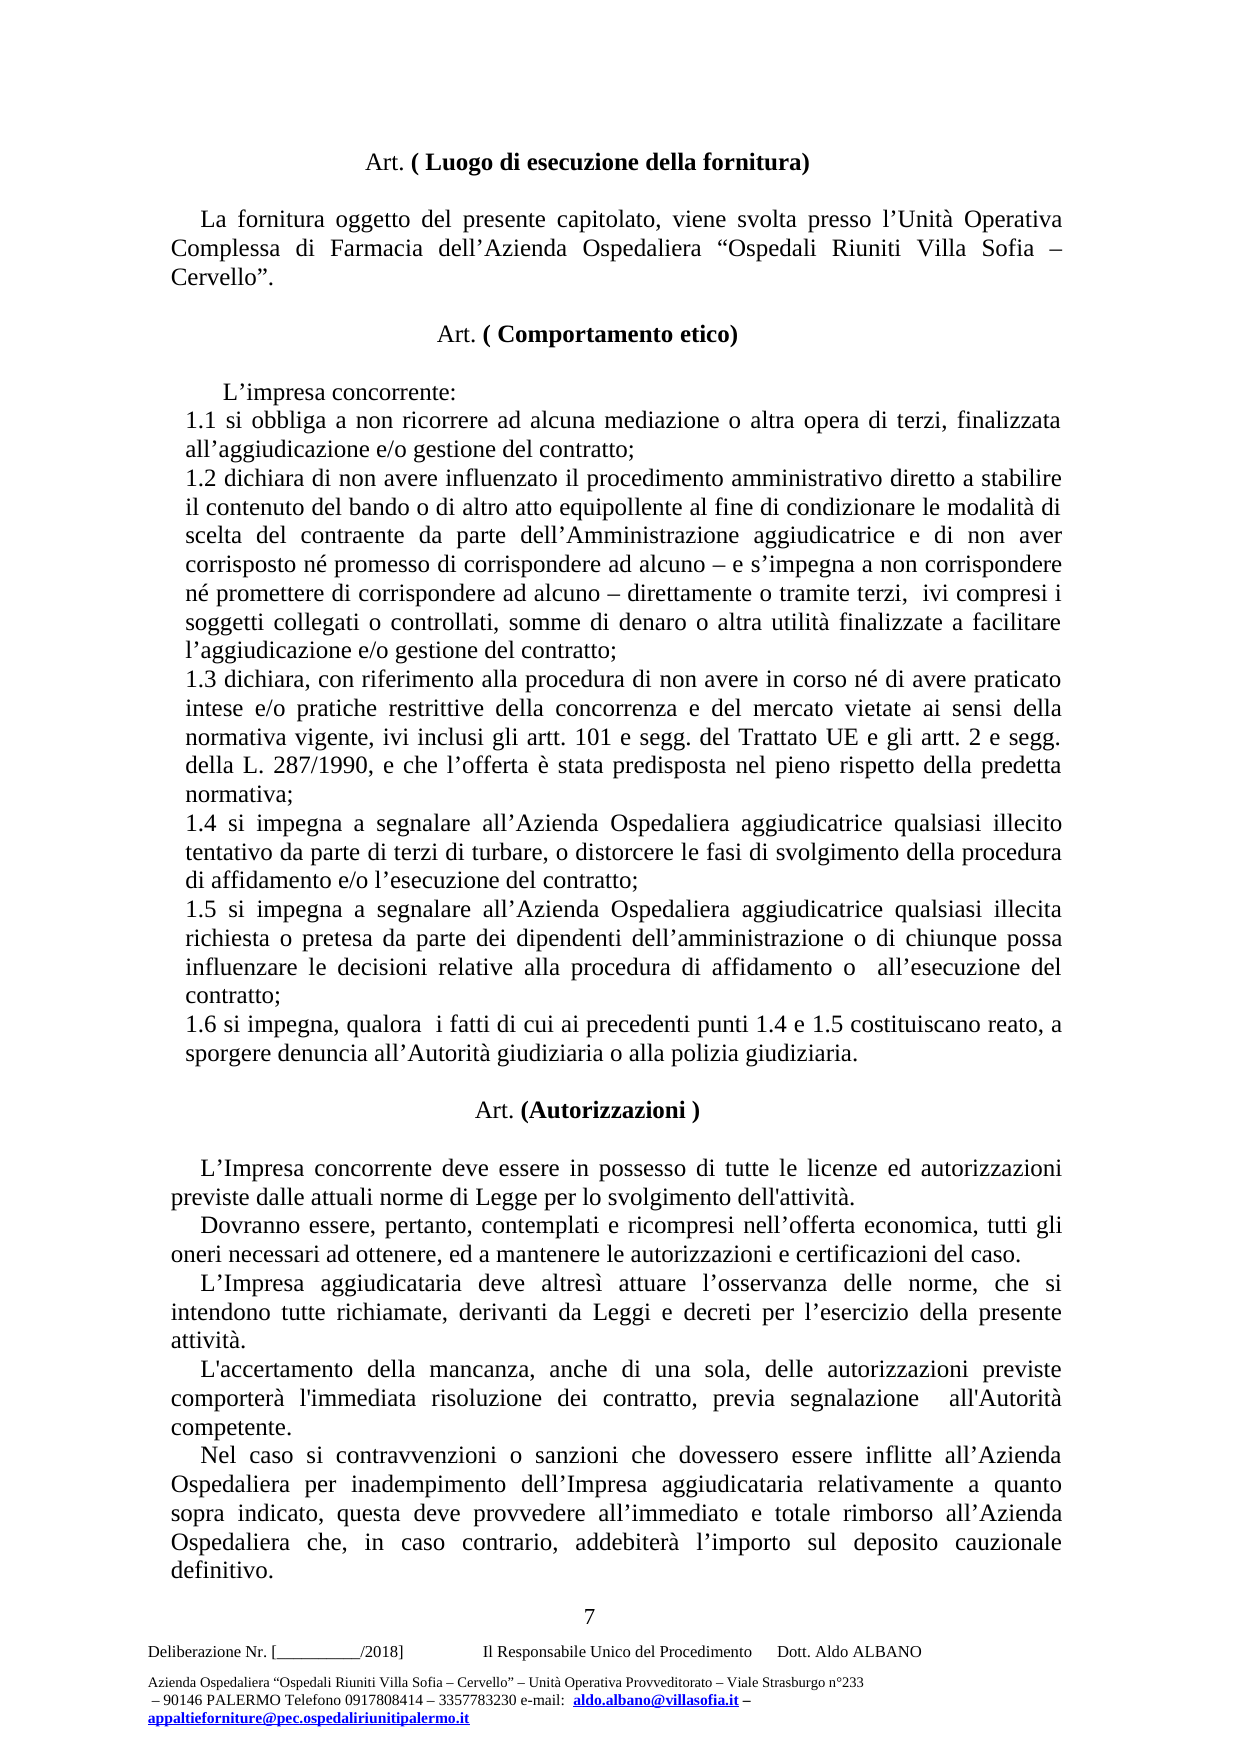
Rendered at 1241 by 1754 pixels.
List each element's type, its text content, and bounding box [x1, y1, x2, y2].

text Dovranno essere, pertanto, contemplati e ricompresi nell’offerta economica, tutti gli oneri necessari ad ottenere, ed a mantenere le autorizzazioni e certificazioni del caso. [171, 1211, 1063, 1268]
text 1.1 si obbliga a non ricorrere ad alcuna mediazione o altra opera di terzi, finalizzata all’aggiudicazione e/o gestione del contratto; [185, 406, 1063, 463]
subtitle Art. 6.( Luogo di esecuzione della fornitura) [97, 147, 1078, 176]
subtitle Art. 6.( Comportamento etico) [97, 319, 1078, 348]
text 1.3 dichiara, con riferimento alla procedura di non avere in corso né di avere praticato intese e/o pratiche restrittive della concorrenza e del mercato vietate ai sensi della normativa vigente, ivi inclusi gli artt. 101 e segg. del Trattato UE e gli artt. 2 e segg. della L. 287/1990, e che l’offerta è stata predisposta nel pieno rispetto della predetta normativa; [185, 664, 1063, 808]
text 1.5 si impegna a segnalare all’Azienda Ospedaliera aggiudicatrice qualsiasi illecita richiesta o pretesa da parte dei dipendenti dell’amministrazione o di chiunque possa influenzare le decisioni relative alla procedura di affidamento o all’esecuzione del contratto; [185, 894, 1063, 1009]
text 1.4 si impegna a segnalare all’Azienda Ospedaliera aggiudicatrice qualsiasi illecito tentativo da parte di terzi di turbare, o distorcere le fasi di svolgimento della procedura di affidamento e/o l’esecuzione del contratto; [185, 808, 1063, 894]
text La fornitura oggetto del presente capitolato, viene svolta presso l’Unità Operativa Complessa di Farmacia dell’Azienda Ospedaliera “Ospedali Riuniti Villa Sofia – Cervello”. [171, 204, 1063, 291]
text L'accertamento della mancanza, anche di una sola, delle autorizzazioni previste comporterà l'immediata risoluzione dei contratto, previa segnalazione all'Autorità competente. [171, 1354, 1063, 1441]
text L’Impresa aggiudicataria deve altresì attuare l’osservanza delle norme, che si intendono tutte richiamate, derivanti da Leggi e decreti per l’esercizio della presente attività. [171, 1268, 1063, 1354]
text L’Impresa concorrente deve essere in possesso di tutte le licenze ed autorizzazioni previste dalle attuali norme di Legge per lo svolgimento dell'attività. [171, 1153, 1063, 1211]
text 1.6 si impegna, qualora i fatti di cui ai precedenti punti 1.4 e 1.5 costituiscano reato, a sporgere denuncia all’Autorità giudiziaria o alla polizia giudiziaria. [185, 1009, 1063, 1067]
text L’impresa concorrente: [223, 377, 1063, 406]
subtitle Art. 6.(Autorizzazioni ) [97, 1096, 1078, 1124]
text 1.2 dichiara di non avere influenzato il procedimento amministrativo diretto a stabilire il contenuto del bando o di altro atto equipollente al fine di condizionare le modalità di scelta del contraente da parte dell’Amministrazione aggiudicatrice e di non aver corrisposto né promesso di corrispondere ad alcuno – e s’impegna a non corrispondere né promettere di corrispondere ad alcuno – direttamente o tramite terzi, ivi compresi i soggetti collegati o controllati, somme di denaro o altra utilità finalizzate a facilitare l’aggiudicazione e/o gestione del contratto; [185, 463, 1063, 664]
text Nel caso si contravvenzioni o sanzioni che dovessero essere inflitte all’Azienda Ospedaliera per inadempimento dell’Impresa aggiudicataria relativamente a quanto sopra indicato, questa deve provvedere all’immediato e totale rimborso all’Azienda Ospedaliera che, in caso contrario, addebiterà l’importo sul deposito cauzionale definitivo. [171, 1441, 1063, 1584]
